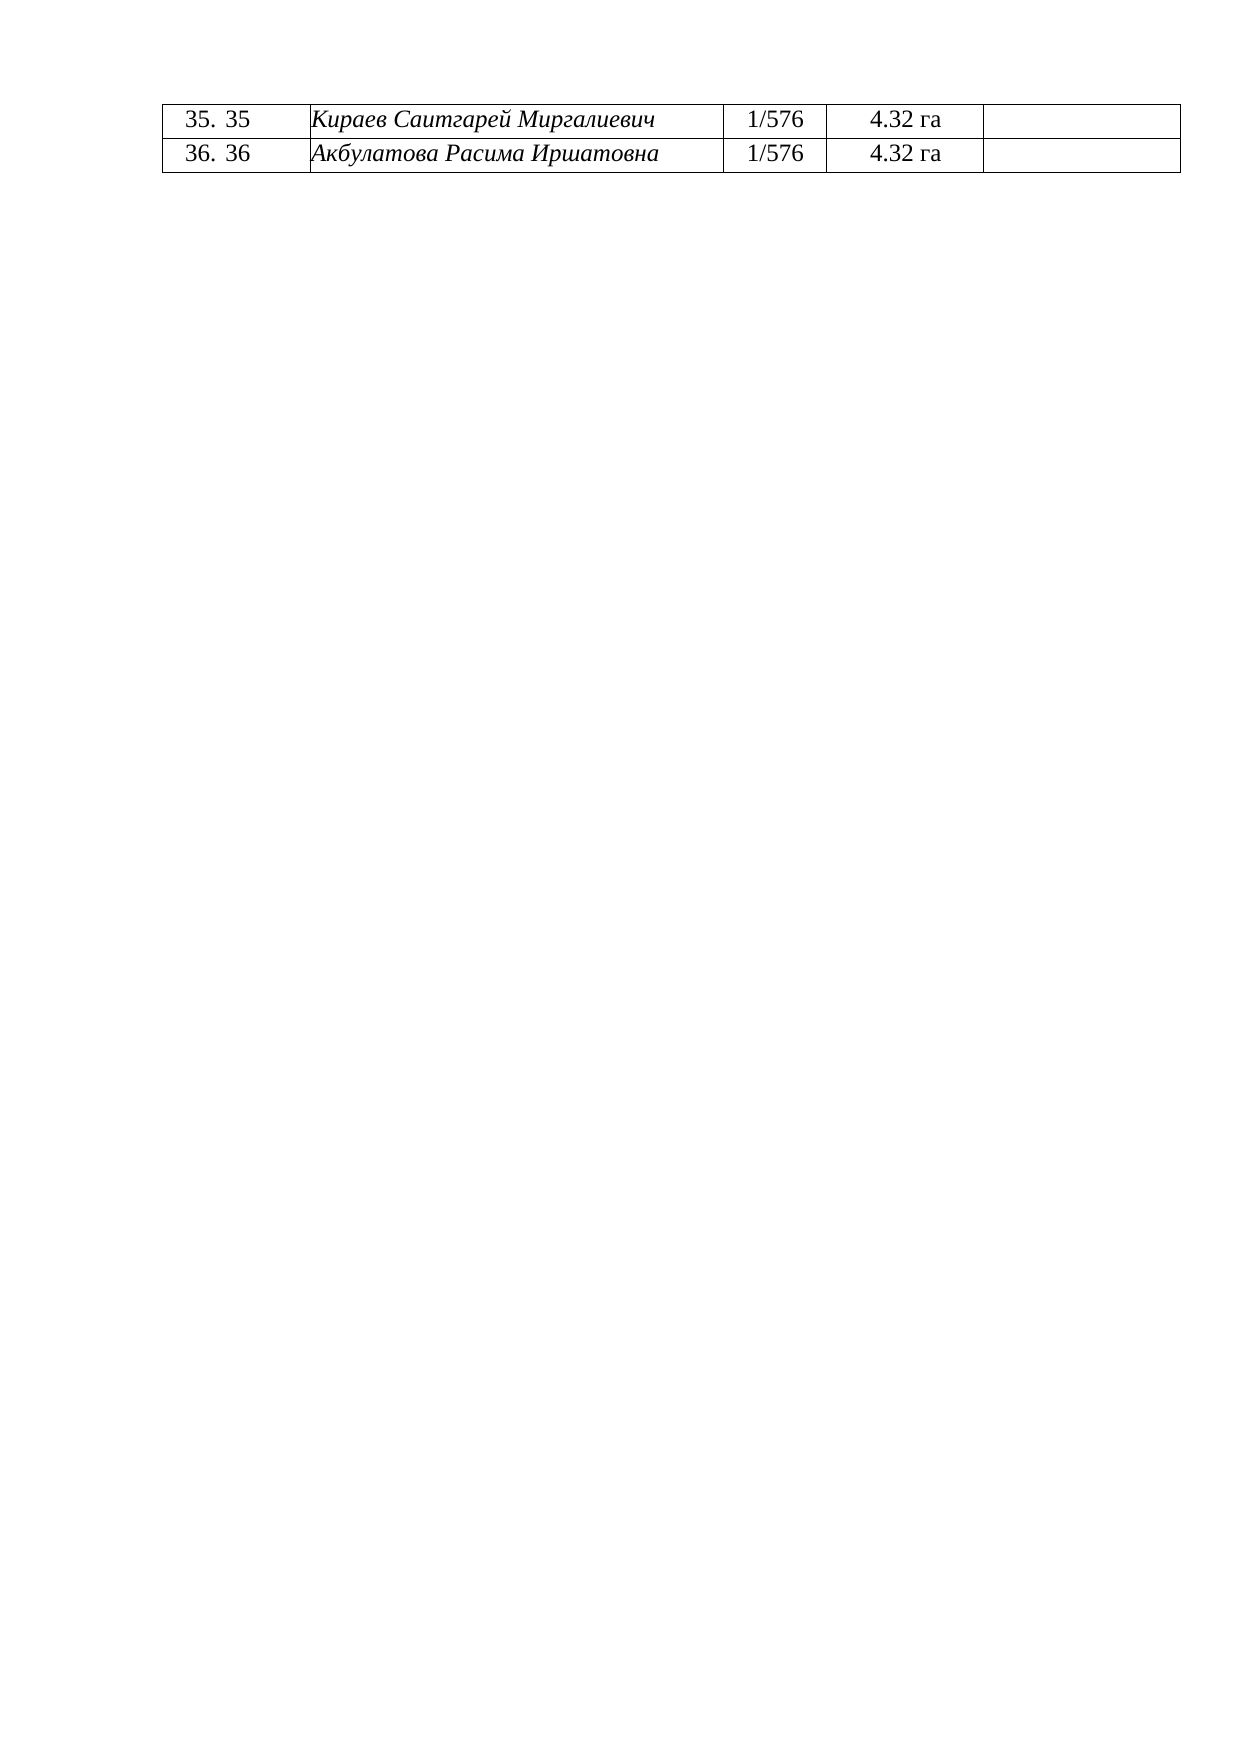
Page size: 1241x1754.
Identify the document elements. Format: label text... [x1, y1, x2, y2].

table_cell [163, 139, 187, 172]
table_cell [984, 139, 1180, 172]
table_cell [984, 105, 1180, 137]
table_cell [827, 139, 983, 172]
table_cell 36 [187, 139, 310, 172]
table_cell 1/576 [724, 139, 826, 172]
table_cell [827, 105, 983, 137]
table_cell Акбулатова Расима Иршатовна [311, 139, 723, 172]
table_cell 35 [187, 105, 310, 137]
table_cell Кираев Саитгарей Миргалиевич [311, 105, 723, 137]
table_cell 1/576 [724, 105, 826, 137]
table_cell [163, 105, 187, 137]
